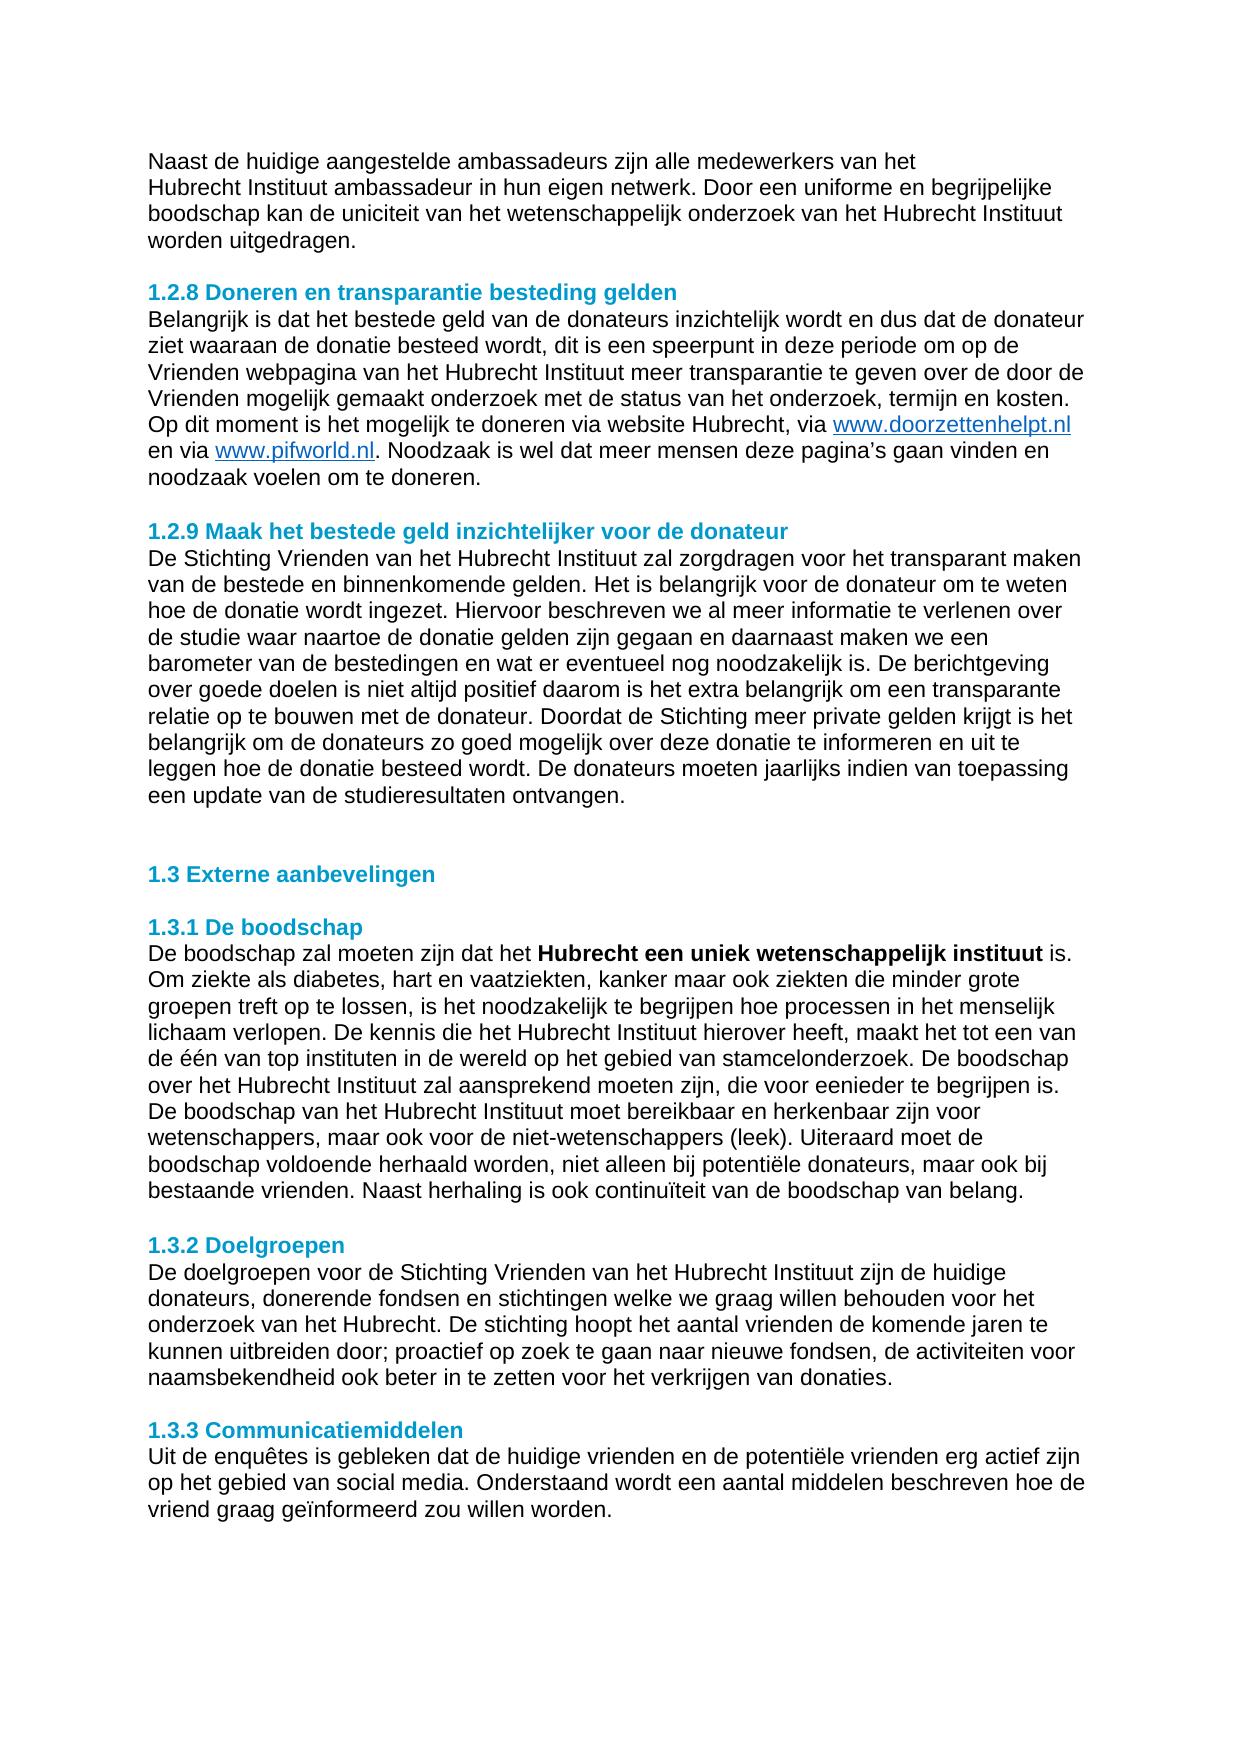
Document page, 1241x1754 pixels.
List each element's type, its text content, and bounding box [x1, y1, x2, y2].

text De doelgroepen voor de Stichting Vrienden van het Hubrecht Instituut zijn de huidige donateurs, donerende fondsen en stichtingen welke we graag willen behouden voor het onderzoek van het Hubrecht. De stichting hoopt het aantal vrienden de komende jaren te kunnen uitbreiden door; proactief op zoek te gaan naar nieuwe fondsen, de activiteiten voor naamsbekendheid ook beter in te zetten voor het verkrijgen van donaties. [148, 1258, 1093, 1390]
text ziet waaraan de donatie besteed wordt, dit is een speerpunt in deze periode om op de Vrienden webpagina van het Hubrecht Instituut meer transparantie te geven over de door de Vrienden mogelijk gemaakt onderzoek met de status van het onderzoek, termijn en kosten. [148, 332, 1093, 411]
text Uit de enquêtes is gebleken dat de huidige vrienden en de potentiële vrienden erg actief zijn op het gebied van social media. Onderstaand wordt een aantal middelen beschreven hoe de vriend graag geïnformeerd zou willen worden. [148, 1443, 1093, 1522]
text bestaande vrienden. Naast herhaling is ook continuïteit van de boodschap van belang. [148, 1177, 1093, 1203]
text Op dit moment is het mogelijk te doneren via website Hubrecht, via www.doorzettenhelpt.nl en via www.pifworld.nl. Noodzaak is wel dat meer mensen deze pagina’s gaan vinden en noodzaak voelen om te doneren. [148, 411, 1093, 490]
text De boodschap zal moeten zijn dat het Hubrecht een uniek wetenschappelijk instituut is. Om ziekte als diabetes, hart en vaatziekten, kanker maar ook ziekten die minder grote groepen treft op te lossen, is het noodzakelijk te begrijpen hoe processen in het menselijk lichaam verlopen. De kennis die het Hubrecht Instituut hierover heeft, maakt het tot een van de één van top instituten in de wereld op het gebied van stamcelonderzoek. De boodschap over het Hubrecht Instituut zal aansprekend moeten zijn, die voor eenieder te begrijpen is. De boodschap van het Hubrecht Instituut moet bereikbaar en herkenbaar zijn voor [148, 940, 1093, 1124]
text 1.3.3 Communicatiemiddelen [148, 1417, 1093, 1443]
text 1.3.1 De boodschap [148, 913, 1093, 940]
text Belangrijk is dat het bestede geld van de donateurs inzichtelijk wordt en dus dat de donateur [148, 306, 1093, 332]
text Hubrecht Instituut ambassadeur in hun eigen netwerk. Door een uniforme en begrijpelijke boodschap kan de uniciteit van het wetenschappelijk onderzoek van het Hubrecht Instituut worden uitgedragen. [148, 174, 1093, 253]
text 1.3.2 Doelgroepen [148, 1232, 1093, 1258]
text De Stichting Vrienden van het Hubrecht Instituut zal zorgdragen voor het transparant maken van de bestede en binnenkomende gelden. Het is belangrijk voor de donateur om te weten hoe de donatie wordt ingezet. Hiervoor beschreven we al meer informatie te verlenen over de studie waar naartoe de donatie gelden zijn gegaan en daarnaast maken we een barometer van de bestedingen en wat er eventueel nog noodzakelijk is. De berichtgeving over goede doelen is niet altijd positief daarom is het extra belangrijk om een transparante relatie op te bouwen met de donateur. Doordat de Stichting meer private gelden krijgt is het belangrijk om de donateurs zo goed mogelijk over deze donatie te informeren en uit te leggen hoe de donatie besteed wordt. De donateurs moeten jaarlijks indien van toepassing een update van de studieresultaten ontvangen. [148, 544, 1093, 808]
text 1.2.9 Maak het bestede geld inzichtelijker voor de donateur [148, 518, 1093, 544]
text 1.3 Externe aanbevelingen [148, 861, 1093, 887]
text Naast de huidige aangestelde ambassadeurs zijn alle medewerkers van het [148, 148, 1093, 174]
text 1.2.8 Doneren en transparantie besteding gelden [148, 279, 1093, 306]
text wetenschappers, maar ook voor de niet-wetenschappers (leek). Uiteraard moet de boodschap voldoende herhaald worden, niet alleen bij potentiële donateurs, maar ook bij [148, 1124, 1093, 1177]
